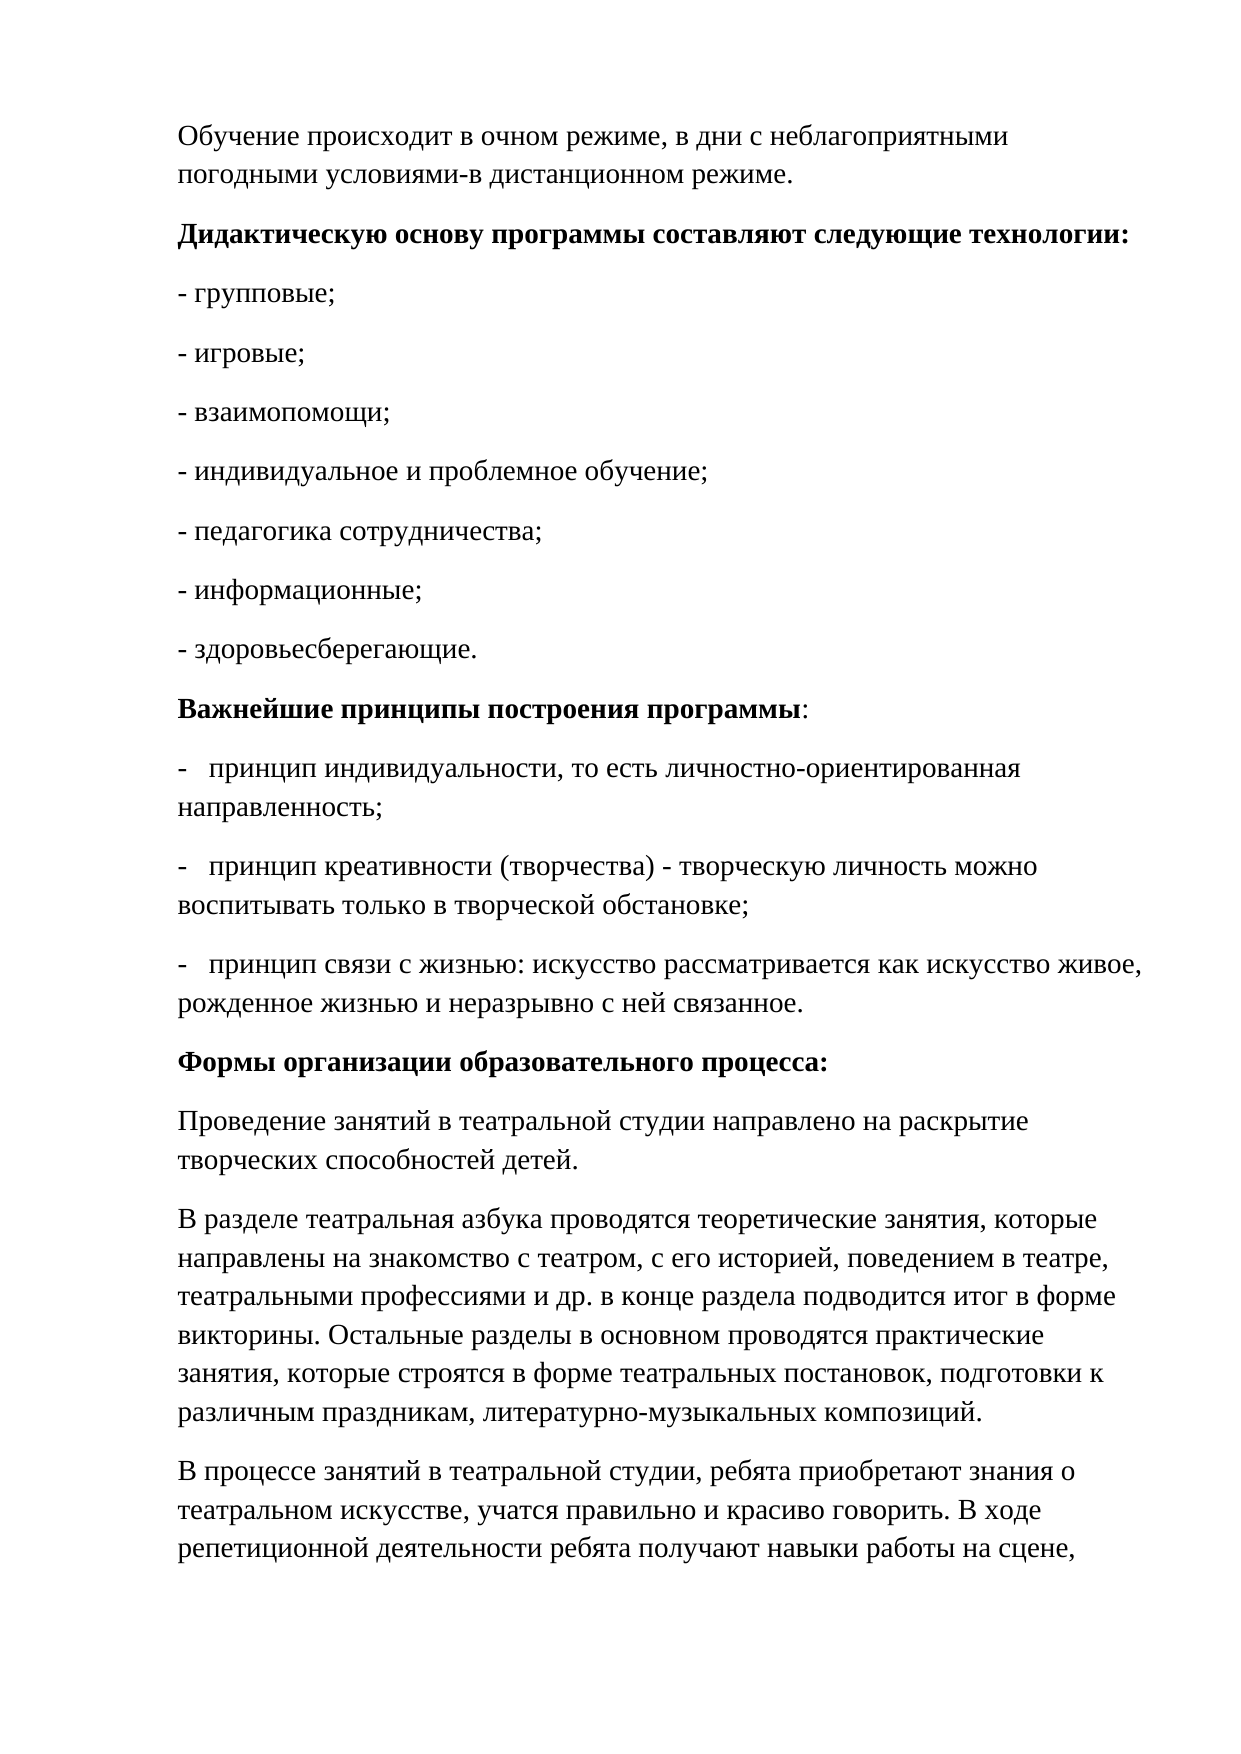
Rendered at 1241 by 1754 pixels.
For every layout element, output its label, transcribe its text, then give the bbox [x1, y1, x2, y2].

text - принцип связи с жизнью: искусство рассматривается как искусство живое, рожденное жизнью и неразрывно с ней связанное. [177, 946, 1152, 1018]
text - педагогика сотрудничества; [177, 513, 1152, 546]
text - принцип креативности (творчества) - творческую личность можно воспитывать только в творческой обстановке; [177, 848, 1152, 920]
text В разделе театральная азбука проводятся теоретические занятия, которые направлены на знакомство с театром, с его историей, поведением в театре, театральными профессиями и др. в конце раздела подводится итог в форме викторины. Остальные разделы в основном проводятся практические занятия, которые строятся в форме театральных постановок, подготовки к различным праздникам, литературно-музыкальных композиций. [177, 1201, 1152, 1428]
text Формы организации образовательного процесса: [177, 1044, 1152, 1078]
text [177, 1453, 1152, 1564]
text - принцип индивидуальности, то есть личностно-ориентированная направленность; [177, 750, 1152, 822]
text - здоровьесберегающие. [177, 632, 1152, 665]
text - индивидуальное и проблемное обучение; [177, 453, 1152, 487]
text - групповые; [177, 275, 1152, 309]
text Проведение занятий в театральной студии направлено на раскрытие творческих способностей детей. [177, 1103, 1152, 1176]
text Дидактическую основу программы составляют следующие технологии: [177, 216, 1152, 249]
text - взаимопомощи; [177, 394, 1152, 428]
text Важнейшие принципы построения программы: [177, 691, 1152, 724]
text - игровые; [177, 335, 1152, 368]
text - информационные; [177, 572, 1152, 606]
text Обучение происходит в очном режиме, в дни с неблагоприятными погодными условиями-в дистанционном режиме. [177, 118, 1152, 190]
